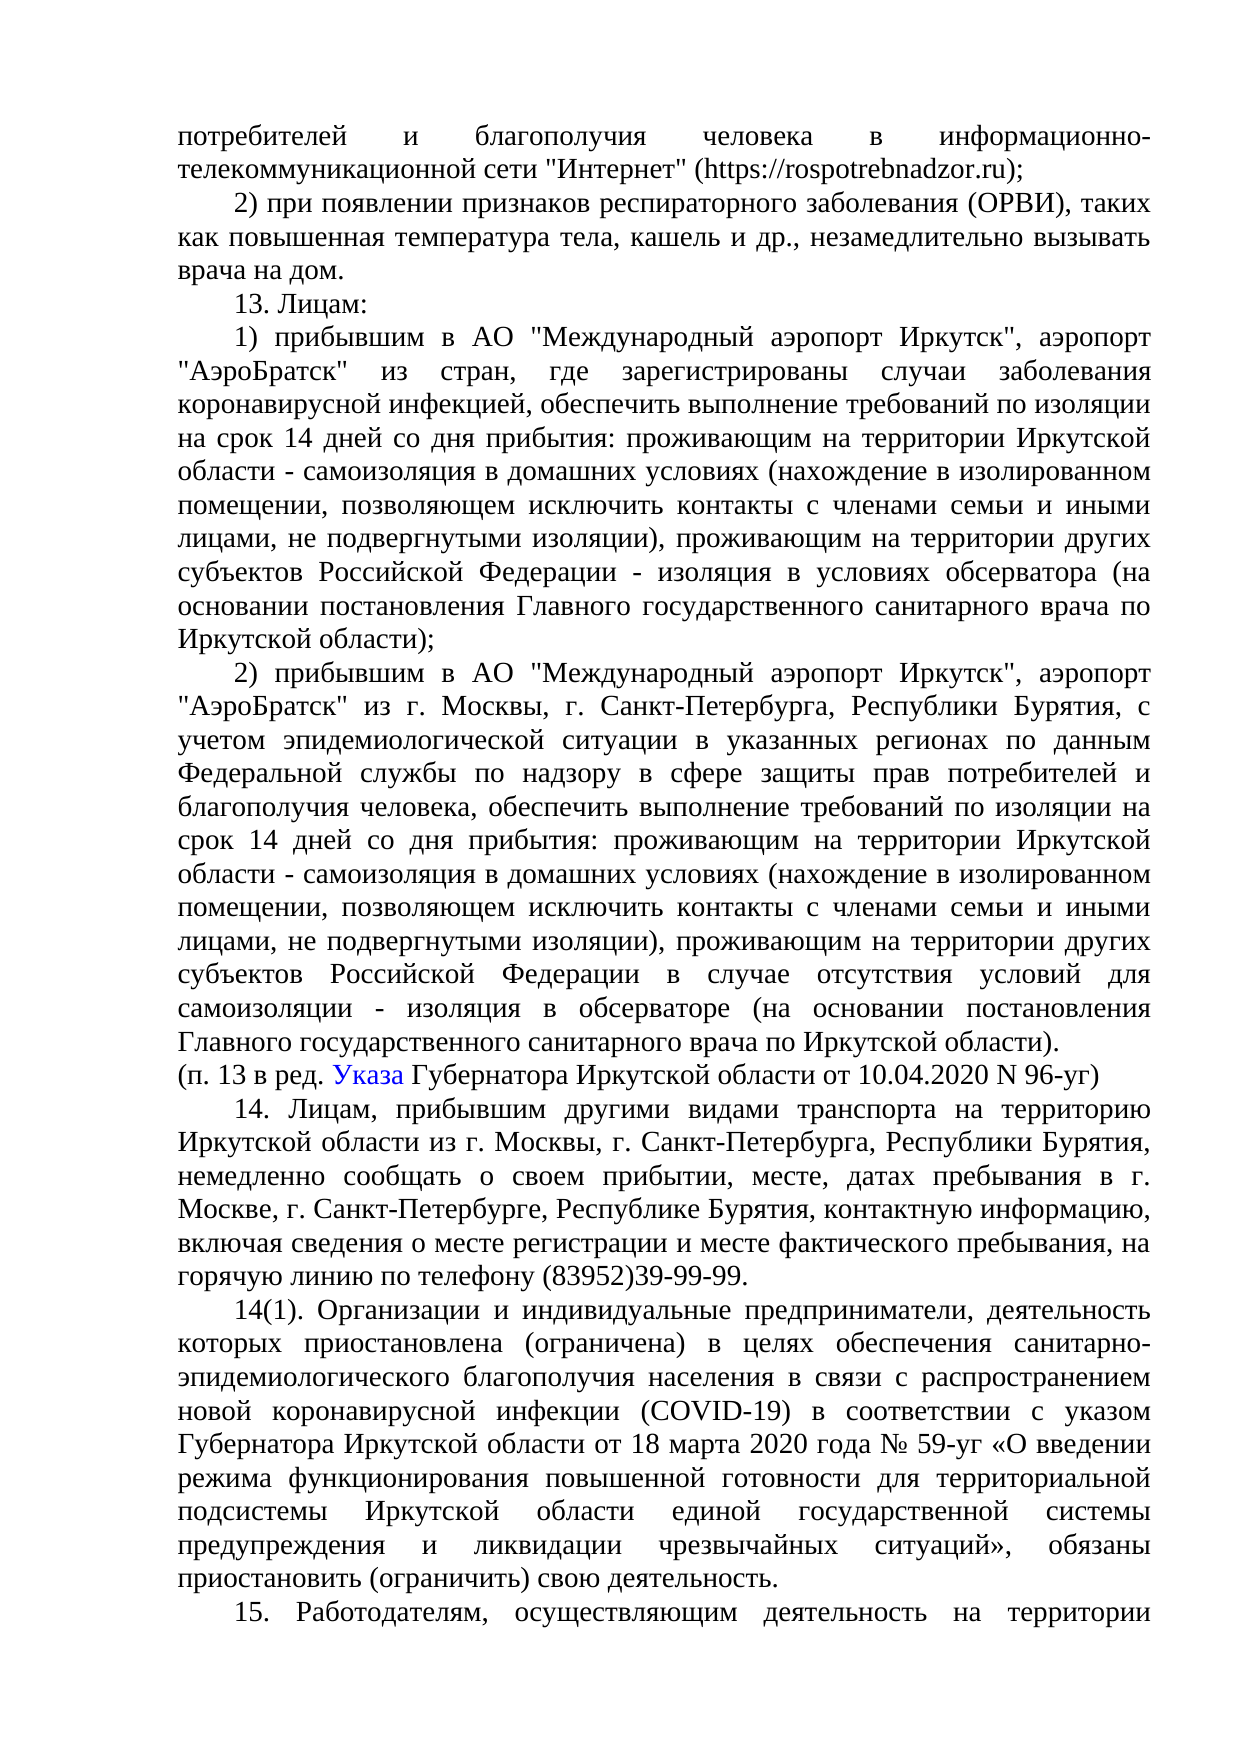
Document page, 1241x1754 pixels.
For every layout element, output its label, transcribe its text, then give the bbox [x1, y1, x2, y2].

text 1) прибывшим в АО "Международный аэропорт Иркутск", аэропорт "АэроБратск" из стран, где зарегистрированы случаи заболевания коронавирусной инфекцией, обеспечить выполнение требований по изоляции на срок 14 дней со дня прибытия: проживающим на территории Иркутской области - самоизоляция в домашних условиях (нахождение в изолированном помещении, позволяющем исключить контакты с членами семьи и иными лицами, не подвергнутыми изоляции), проживающим на территории других субъектов Российской Федерации - изоляция в условиях обсерватора (на основании постановления Главного государственного санитарного врача по Иркутской области); [177, 319, 1152, 655]
text 2) прибывшим в АО "Международный аэропорт Иркутск", аэропорт "АэроБратск" из г. Москвы, г. Санкт-Петербурга, Республики Бурятия, с учетом эпидемиологической ситуации в указанных регионах по данным Федеральной службы по надзору в сфере защиты прав потребителей и благополучия человека, обеспечить выполнение требований по изоляции на срок 14 дней со дня прибытия: проживающим на территории Иркутской области - самоизоляция в домашних условиях (нахождение в изолированном помещении, позволяющем исключить контакты с членами семьи и иными лицами, не подвергнутыми изоляции), проживающим на территории других субъектов Российской Федерации в случае отсутствия условий для самоизоляции - изоляция в обсерваторе (на основании постановления Главного государственного санитарного врача по Иркутской области). [177, 655, 1152, 1057]
text 13. Лицам: [177, 286, 1152, 319]
text 2) при появлении признаков респираторного заболевания (ОРВИ), таких как повышенная температура тела, кашель и др., незамедлительно вызывать врача на дом. [177, 185, 1152, 286]
text 14. Лицам, прибывшим другими видами транспорта на территорию Иркутской области из г. Москвы, г. Санкт-Петербурга, Республики Бурятия, немедленно сообщать о своем прибытии, месте, датах пребывания в г. Москве, г. Санкт-Петербурге, Республике Бурятия, контактную информацию, включая сведения о месте регистрации и месте фактического пребывания, на горячую линию по телефону (83952)39-99-99. [177, 1091, 1152, 1292]
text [177, 1594, 1152, 1627]
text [177, 118, 1152, 185]
text (п. 13 в ред. Указа Губернатора Иркутской области от 10.04.2020 N 96-уг) [177, 1057, 1152, 1091]
text 14(1). Организации и индивидуальные предприниматели, деятельность которых приостановлена (ограничена) в целях обеспечения санитарно-эпидемиологического благополучия населения в связи с распространением новой коронавирусной инфекции (COVID-19) в соответствии с указом Губернатора Иркутской области от 18 марта 2020 года № 59-уг «О введении режима функционирования повышенной готовности для территориальной подсистемы Иркутской области единой государственной системы предупреждения и ликвидации чрезвычайных ситуаций», обязаны приостановить (ограничить) свою деятельность. [177, 1292, 1152, 1594]
